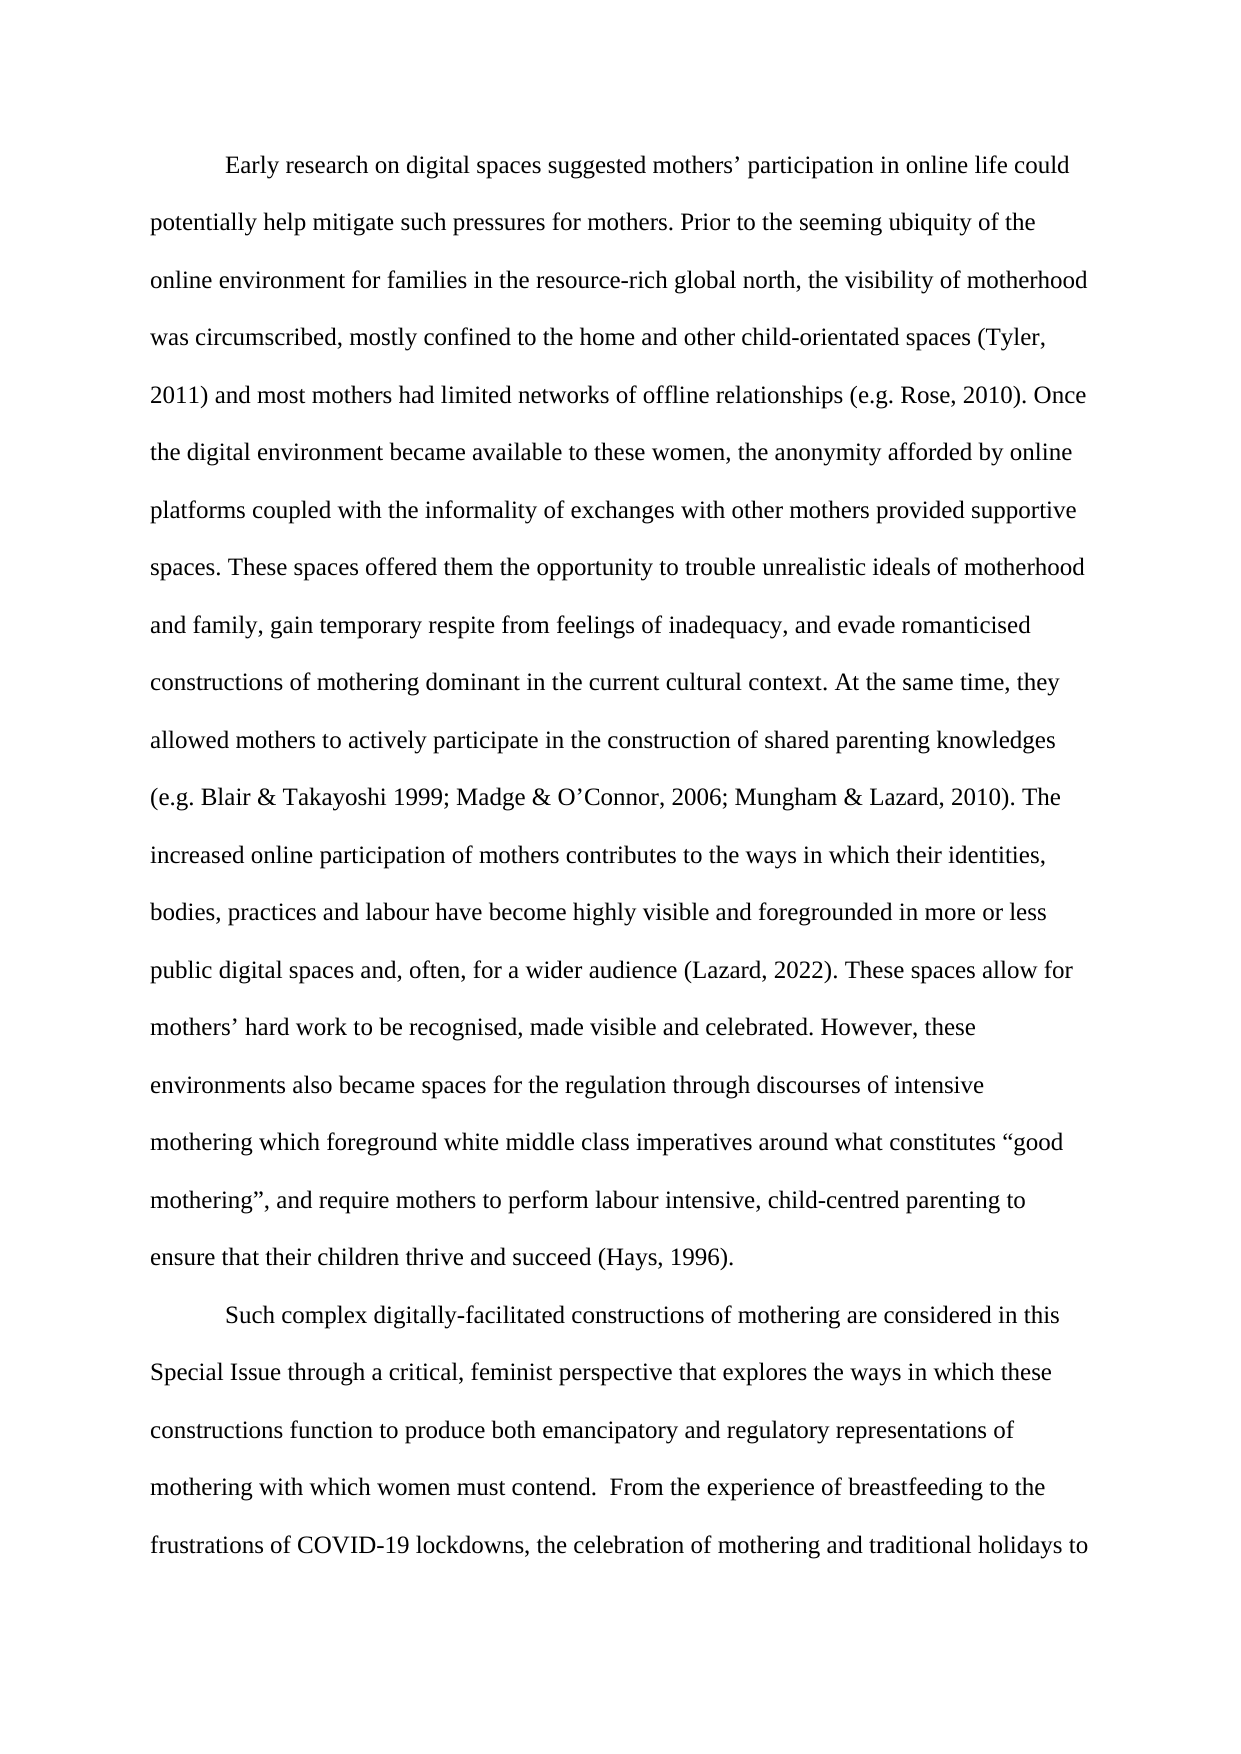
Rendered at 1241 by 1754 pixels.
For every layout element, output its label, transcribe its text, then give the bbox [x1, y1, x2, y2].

text Early research on digital spaces suggested mothers’ participation in online life could potentially help mitigate such pressures for mothers. Prior to the seeming ubiquity of the online environment for families in the resource-rich global north, the visibility of motherhood was circumscribed, mostly confined to the home and other child-orientated spaces (Tyler, 2011) and most mothers had limited networks of offline relationships (e.g. Rose, 2010). Once the digital environment became available to these women, the anonymity afforded by online platforms coupled with the informality of exchanges with other mothers provided supportive spaces. These spaces offered them the opportunity to trouble unrealistic ideals of motherhood and family, gain temporary respite from feelings of inadequacy, and evade romanticised constructions of mothering dominant in the current cultural context. At the same time, they allowed mothers to actively participate in the construction of shared parenting knowledges (e.g. Blair & Takayoshi 1999; Madge & O’Connor, 2006; Mungham & Lazard, 2010). The increased online participation of mothers contributes to the ways in which their identities, bodies, practices and labour have become highly visible and foregrounded in more or less public digital spaces and, often, for a wider audience (Lazard, 2022). These spaces allow for mothers’ hard work to be recognised, made visible and celebrated. However, these environments also became spaces for the regulation through discourses of intensive mothering which foreground white middle class imperatives around what constitutes “good mothering”, and require mothers to perform labour intensive, child-centred parenting to ensure that their children thrive and succeed (Hays, 1996). [150, 150, 1090, 1271]
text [150, 1300, 1090, 1559]
